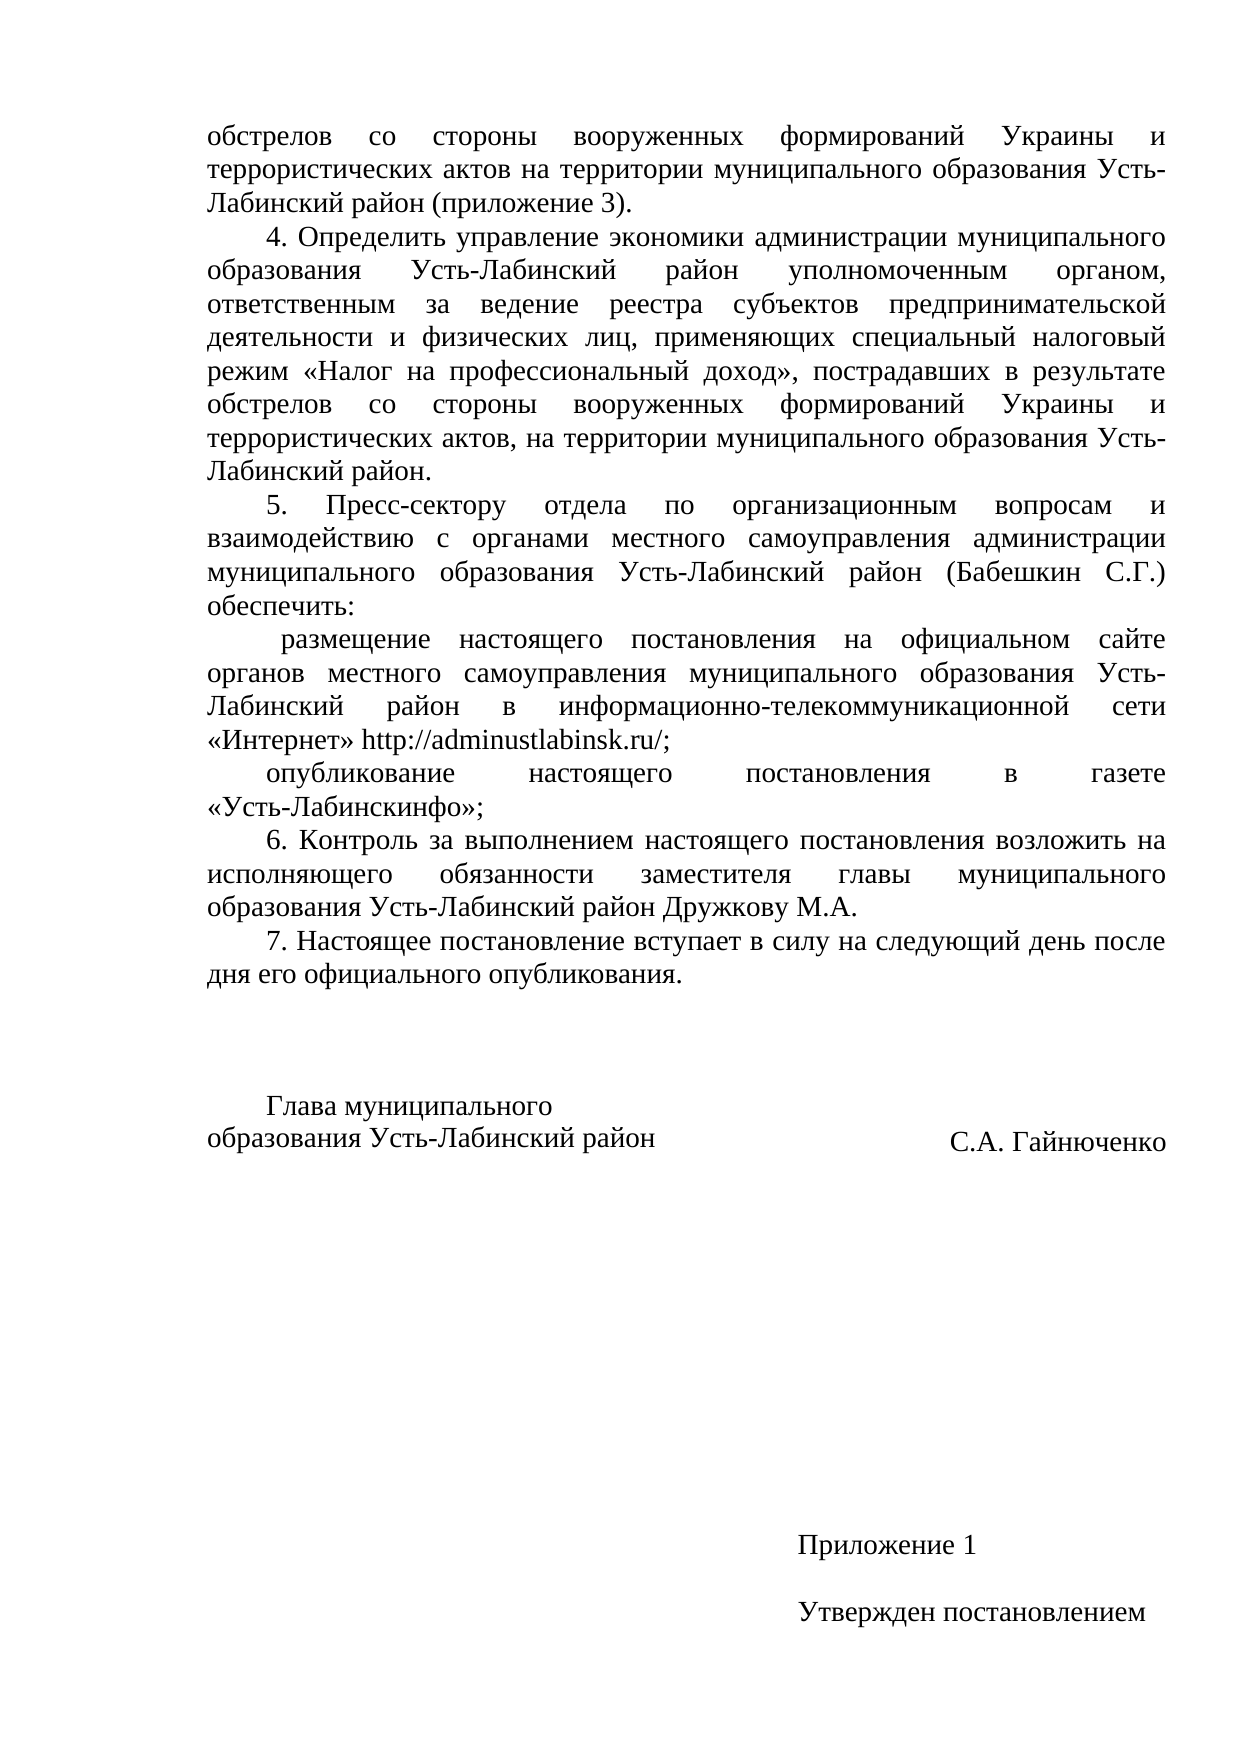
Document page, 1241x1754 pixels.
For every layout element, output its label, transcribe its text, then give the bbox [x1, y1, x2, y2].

text 7. Настоящее постановление вступает в силу на следующий день после дня его официального опубликования. [207, 923, 1167, 990]
text 5. Пресс-сектору отдела по организационным вопросам и взаимодействию с органами местного самоуправления администрации муниципального образования Усть-Лабинский район (Бабешкин С.Г.) обеспечить: [207, 487, 1167, 621]
text опубликование настоящего постановления в газете «Усть-Лабинскинфо»; [207, 755, 1167, 822]
text 6. Контроль за выполнением настоящего постановления возложить на исполняющего обязанности заместителя главы муниципального образования Усть-Лабинский район Дружкову М.А. [207, 822, 1167, 923]
text Утвержден постановлением [738, 1594, 1167, 1627]
table_header С.А. Гайнюченко [689, 1091, 1178, 1158]
text 4. Определить управление экономики администрации муниципального образования Усть-Лабинский район уполномоченным органом, ответственным за ведение реестра субъектов предпринимательской деятельности и физических лиц, применяющих специальный налоговый режим «Налог на профессиональный доход», пострадавших в результате обстрелов со стороны вооруженных формирований Украины и террористических актов, на территории муниципального образования Усть-Лабинский район. [207, 219, 1167, 487]
table_header Глава муниципального образования Усть-Лабинский район [196, 1091, 688, 1158]
text размещение настоящего постановления на официальном сайте органов местного самоуправления муниципального образования Усть-Лабинский район в информационно-телекоммуникационной сети «Интернет» http://adminustlabinsk.ru/; [207, 621, 1167, 755]
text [207, 118, 1167, 219]
text Приложение 1 [738, 1527, 1167, 1560]
